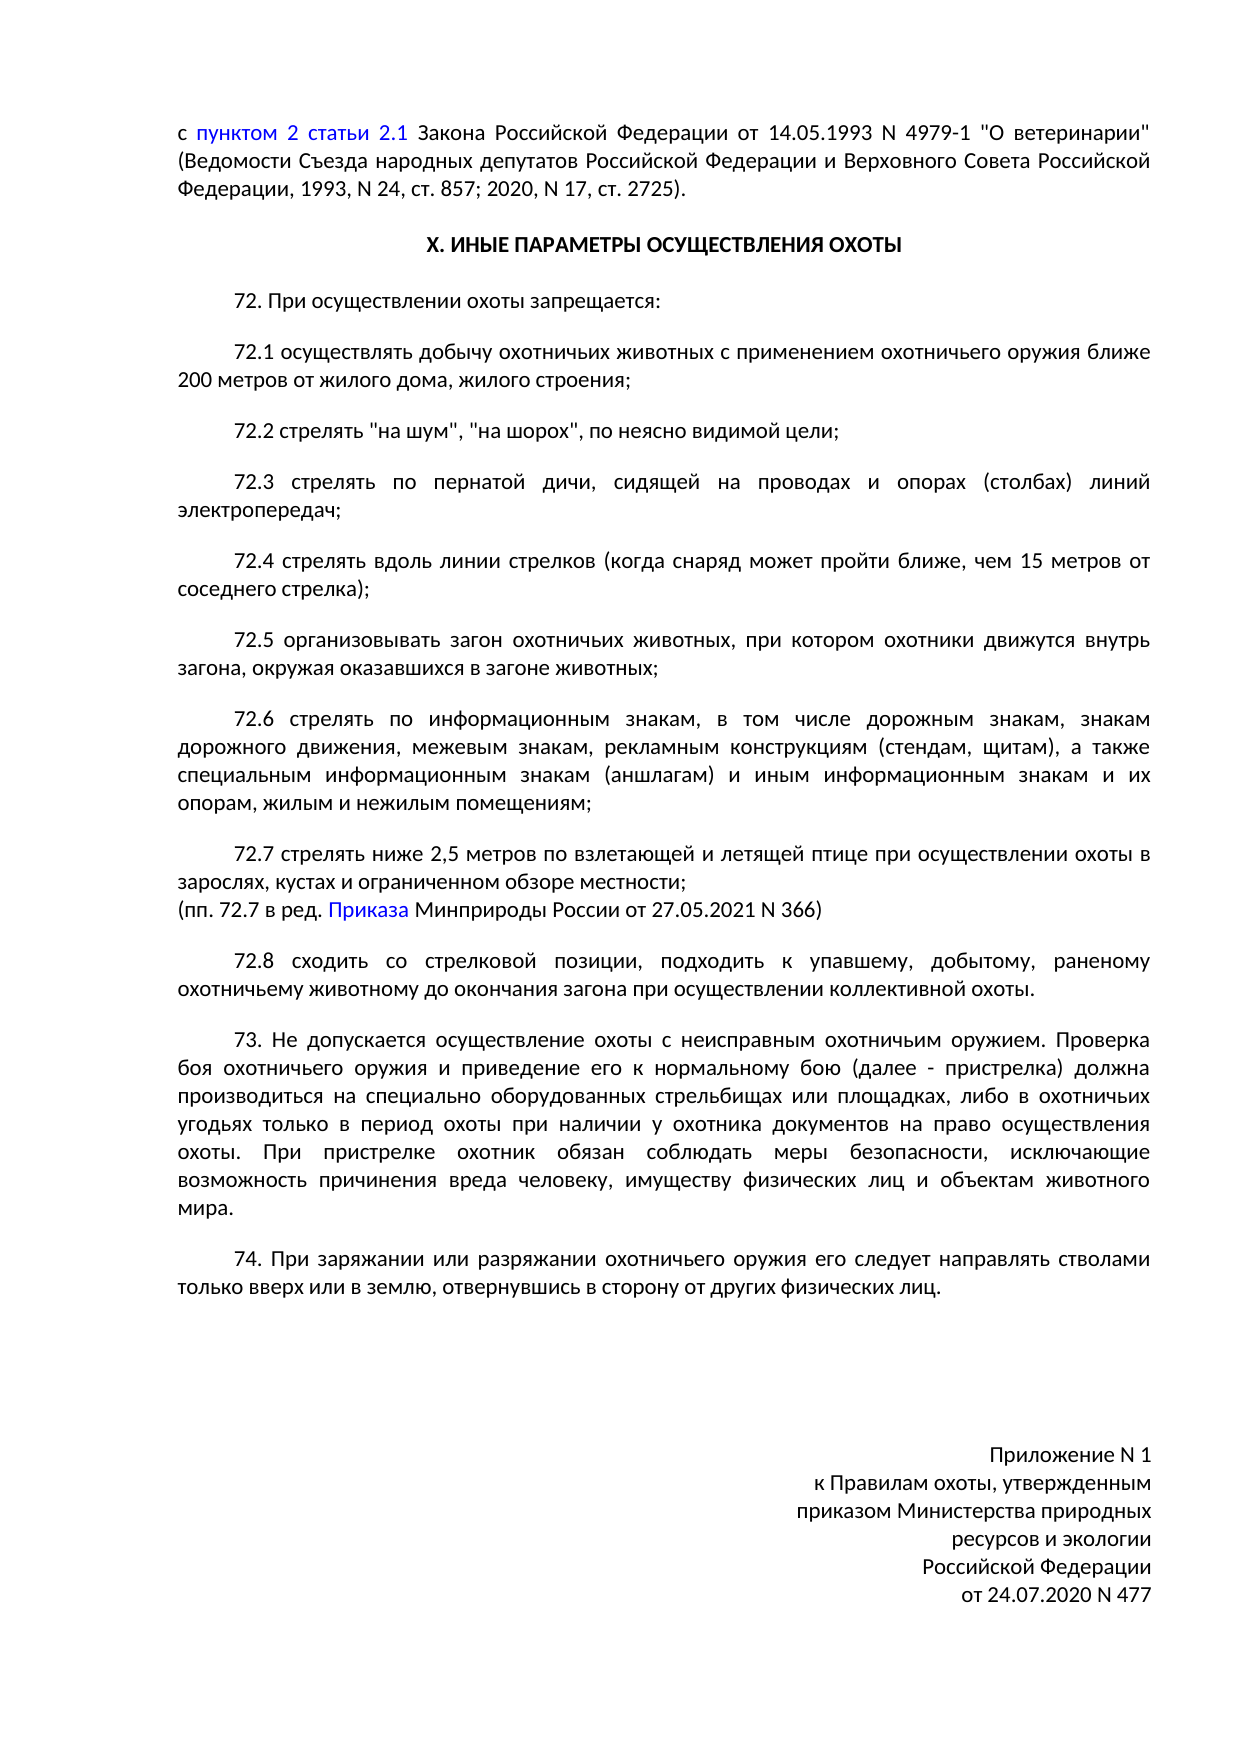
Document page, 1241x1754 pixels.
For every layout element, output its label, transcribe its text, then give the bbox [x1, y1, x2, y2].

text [177, 118, 1152, 202]
text (пп. 72.7 в ред. Приказа Минприроды России от 27.05.2021 N 366) [177, 895, 1152, 923]
text 73. Не допускается осуществление охоты с неисправным охотничьим оружием. Проверка боя охотничьего оружия и приведение его к нормальному бою (далее - пристрелка) должна производиться на специально оборудованных стрельбищах или площадках, либо в охотничьих угодьях только в период охоты при наличии у охотника документов на право осуществления охоты. При пристрелке охотник обязан соблюдать меры безопасности, исключающие возможность причинения вреда человеку, имуществу физических лиц и объектам животного мира. [177, 1025, 1152, 1221]
text 72.8 сходить со стрелковой позиции, подходить к упавшему, добытому, раненому охотничьему животному до окончания загона при осуществлении коллективной охоты. [177, 946, 1152, 1002]
text приказом Министерства природных [177, 1496, 1152, 1524]
text 72.3 стрелять по пернатой дичи, сидящей на проводах и опорах (столбах) линий электропередач; [177, 467, 1152, 523]
text 72.5 организовывать загон охотничьих животных, при котором охотники движутся внутрь загона, окружая оказавшихся в загоне животных; [177, 625, 1152, 681]
text 72.1 осуществлять добычу охотничьих животных с применением охотничьего оружия ближе 200 метров от жилого дома, жилого строения; [177, 337, 1152, 393]
text 72.2 стрелять "на шум", "на шорох", по неясно видимой цели; [177, 416, 1152, 444]
text от 24.07.2020 N 477 [177, 1580, 1152, 1608]
text 72.4 стрелять вдоль линии стрелков (когда снаряд может пройти ближе, чем 15 метров от соседнего стрелка); [177, 546, 1152, 602]
text 72.7 стрелять ниже 2,5 метров по взлетающей и летящей птице при осуществлении охоты в зарослях, кустах и ограниченном обзоре местности; [177, 839, 1152, 895]
title X. ИНЫЕ ПАРАМЕТРЫ ОСУЩЕСТВЛЕНИЯ ОХОТЫ [177, 230, 1152, 258]
text Российской Федерации [177, 1552, 1152, 1580]
text Приложение N 1 [177, 1440, 1152, 1468]
text 74. При заряжании или разряжании охотничьего оружия его следует направлять стволами только вверх или в землю, отвернувшись в сторону от других физических лиц. [177, 1244, 1152, 1300]
text 72. При осуществлении охоты запрещается: [177, 286, 1152, 314]
text к Правилам охоты, утвержденным [177, 1468, 1152, 1496]
text 72.6 стрелять по информационным знакам, в том числе дорожным знакам, знакам дорожного движения, межевым знакам, рекламным конструкциям (стендам, щитам), а также специальным информационным знакам (аншлагам) и иным информационным знакам и их опорам, жилым и нежилым помещениям; [177, 704, 1152, 816]
text ресурсов и экологии [177, 1524, 1152, 1552]
